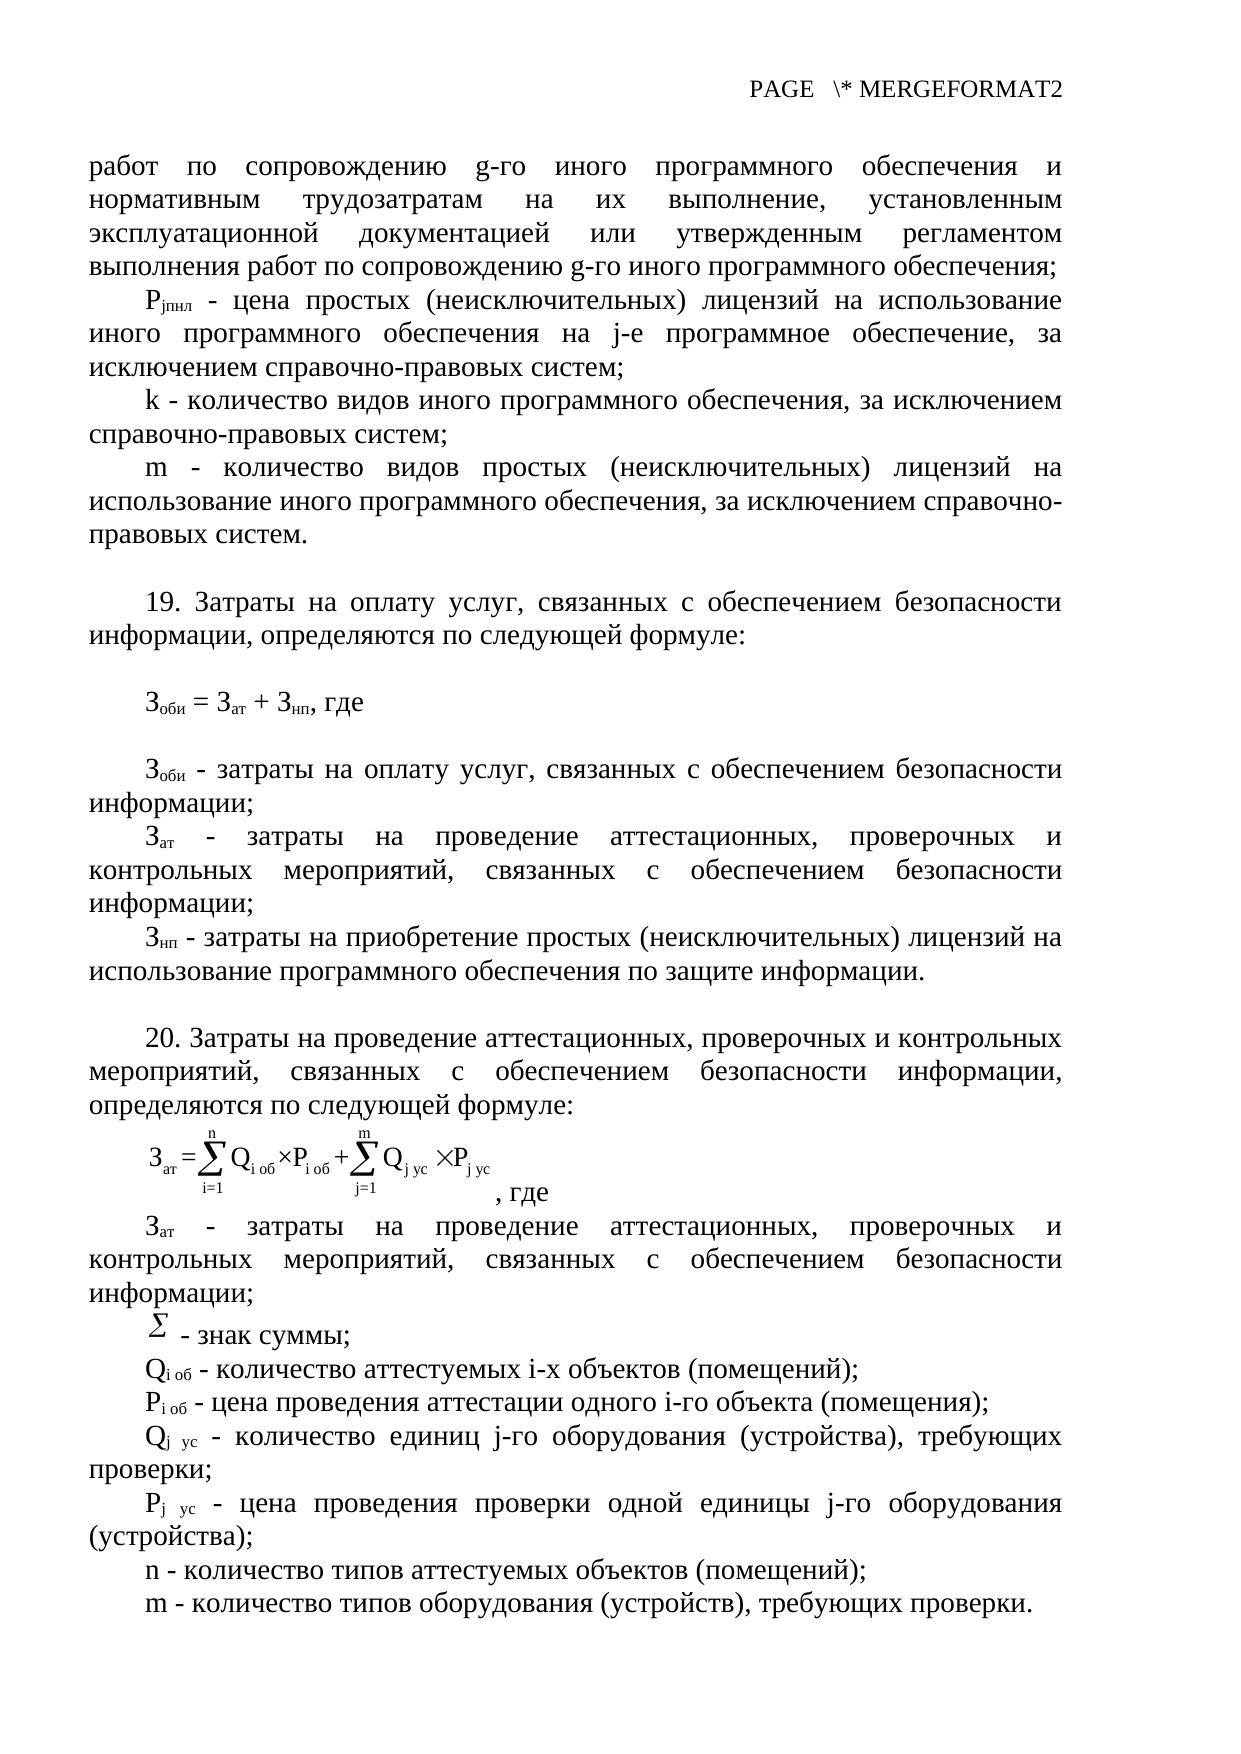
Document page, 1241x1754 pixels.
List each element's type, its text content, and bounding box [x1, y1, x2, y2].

text Зоби = Зат + Знп, где [88, 684, 1063, 718]
text - знак суммы; [88, 1308, 1063, 1351]
text , где [88, 1120, 1063, 1208]
text k - количество видов иного программного обеспечения, за исключением справочно-правовых систем; [88, 382, 1063, 449]
text Qj ус - количество единиц j-го оборудования (устройства), требующих проверки; [88, 1418, 1063, 1485]
text 20. Затраты на проведение аттестационных, проверочных и контрольных мероприятий, связанных с обеспечением безопасности информации, определяются по следующей формуле: [88, 1020, 1063, 1120]
text Qi об - количество аттестуемых i-х объектов (помещений); [88, 1351, 1063, 1384]
text Pj ус - цена проведения проверки одной единицы j-го оборудования (устройства); [88, 1485, 1063, 1552]
text n - количество типов аттестуемых объектов (помещений); [88, 1552, 1063, 1586]
text Pi об - цена проведения аттестации одного i-го объекта (помещения); [88, 1384, 1063, 1418]
text Знп - затраты на приобретение простых (неисключительных) лицензий на использование программного обеспечения по защите информации. [88, 919, 1063, 986]
text m - количество видов простых (неисключительных) лицензий на использование иного программного обеспечения, за исключением справочно-правовых систем. [88, 449, 1063, 550]
text 19. Затраты на оплату услуг, связанных с обеспечением безопасности информации, определяются по следующей формуле: [88, 584, 1063, 651]
text Pjпнл - цена простых (неисключительных) лицензий на использование иного программного обеспечения на j-е программное обеспечение, за исключением справочно-правовых систем; [88, 282, 1063, 382]
text Зоби - затраты на оплату услуг, связанных с обеспечением безопасности информации; [88, 751, 1063, 818]
text Зат - затраты на проведение аттестационных, проверочных и контрольных мероприятий, связанных с обеспечением безопасности информации; [88, 1208, 1063, 1308]
text Зат - затраты на проведение аттестационных, проверочных и контрольных мероприятий, связанных с обеспечением безопасности информации; [88, 818, 1063, 919]
text m - количество типов оборудования (устройств), требующих проверки. [88, 1586, 1063, 1619]
